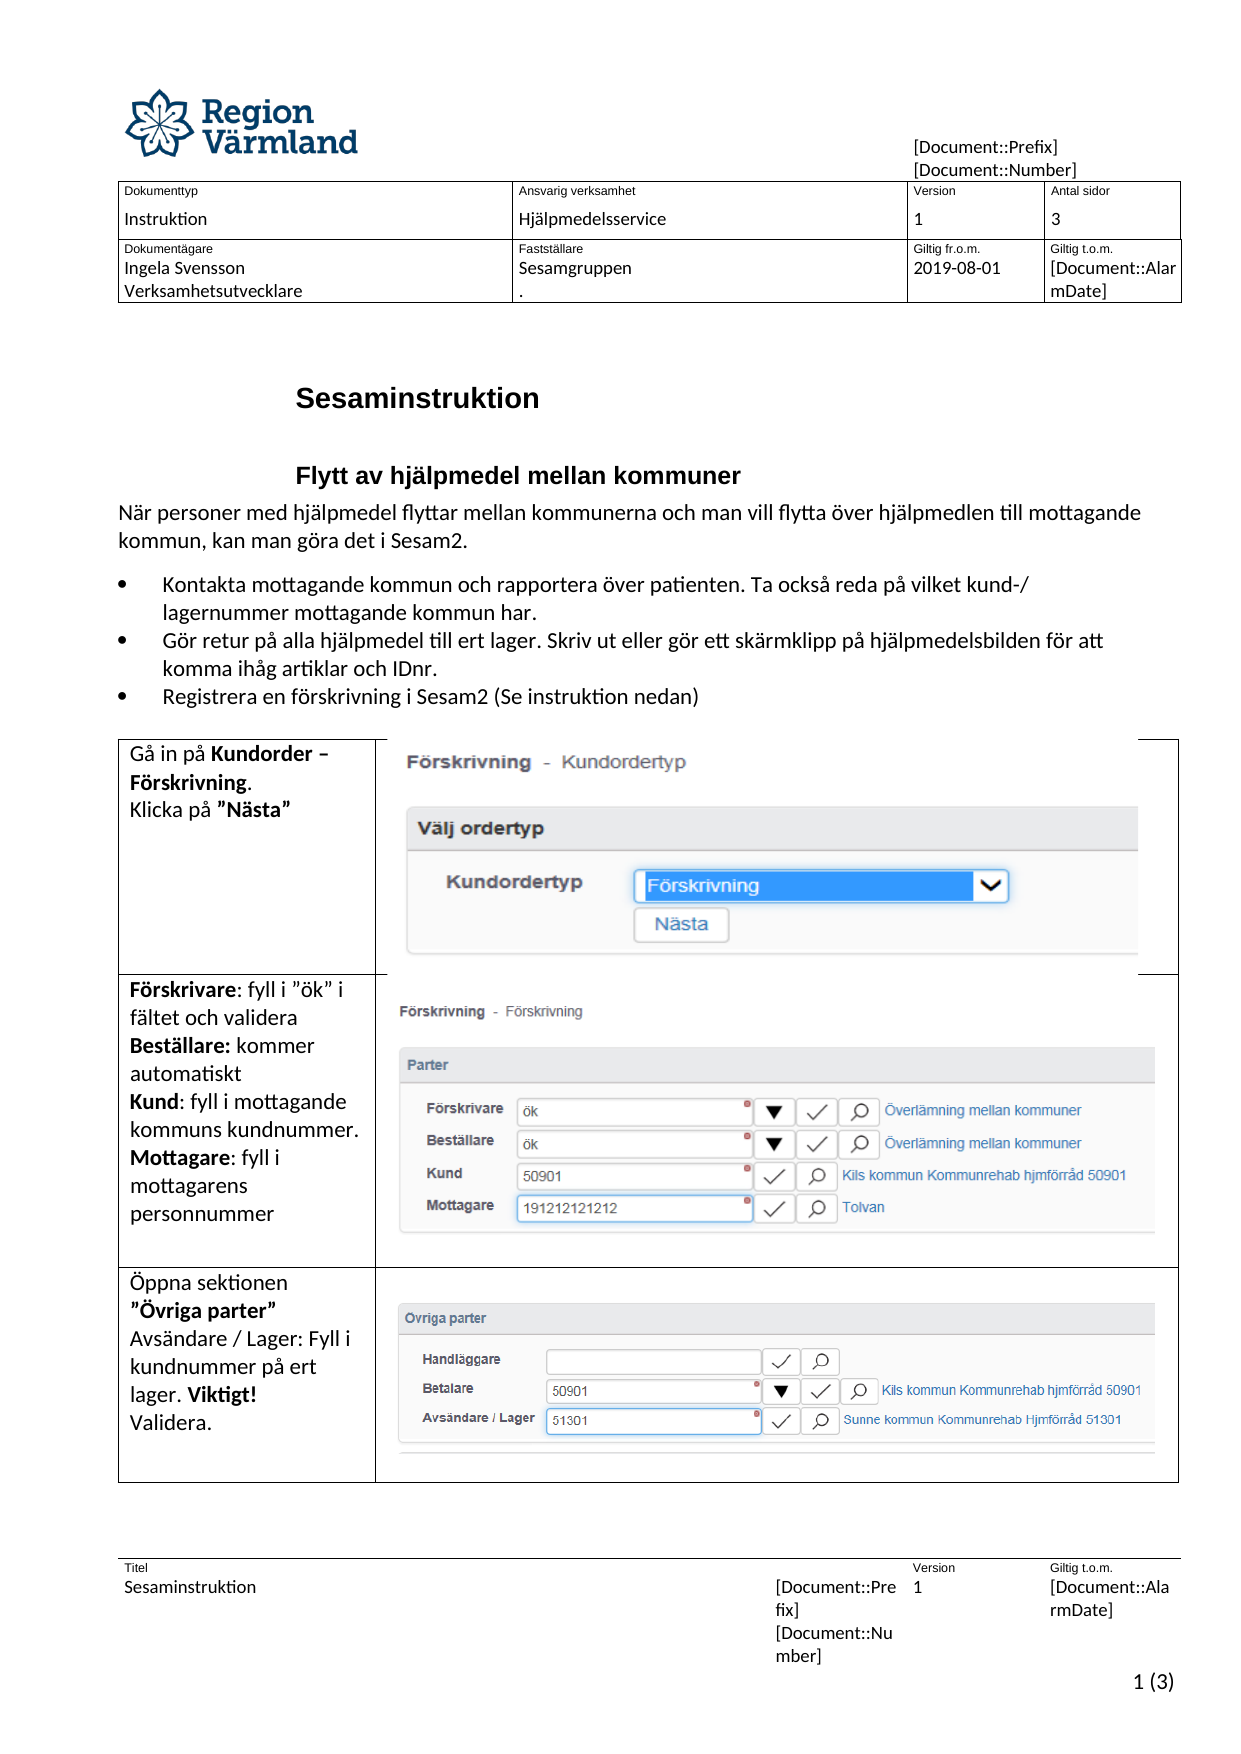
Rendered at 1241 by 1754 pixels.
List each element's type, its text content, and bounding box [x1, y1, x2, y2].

subtitle Flytt av hjälpmedel mellan kommuner [295, 461, 1152, 489]
table_header [1139, 740, 1178, 974]
picture [387, 1003, 1155, 1239]
picture [124, 88, 358, 157]
table_header [376, 740, 387, 974]
picture [387, 739, 1139, 975]
table_cell Förskrivare: fyll i ”ök” i fältet och validera Beställare: kommer automatiskt Kund: fyll i mottagande kommuns kundnummer. Mottagare: fyll i mottagarens personnummer [119, 975, 375, 1267]
table_cell Öppna sektionen ”Övriga parter” Avsändare / Lager: Fyll i kundnummer på ert lager. Viktigt! Validera. [119, 1268, 375, 1482]
table_cell [376, 975, 1178, 1267]
table_header Gå in på Kundorder –Förskrivning. Klicka på ”Nästa” [119, 740, 375, 974]
text När personer med hjälpmedel flyttar mellan kommunerna och man vill flytta över hjälpmedlen till mottagande kommun, kan man göra det i Sesam2. [118, 498, 1152, 554]
table_cell [376, 1268, 1178, 1482]
picture [387, 1296, 1155, 1454]
list Registrera en förskrivning i Sesam2 (Se instruktion nedan) [118, 682, 1152, 711]
list Kontakta mottagande kommun och rapportera över patienten. Ta också reda på vilket kund-/ lagernummer mottagande kommun har. [118, 570, 1152, 626]
list Gör retur på alla hjälpmedel till ert lager. Skriv ut eller gör ett skärmklipp på hjälpmedelsbilden för att komma ihåg artiklar och IDnr. [118, 626, 1152, 682]
